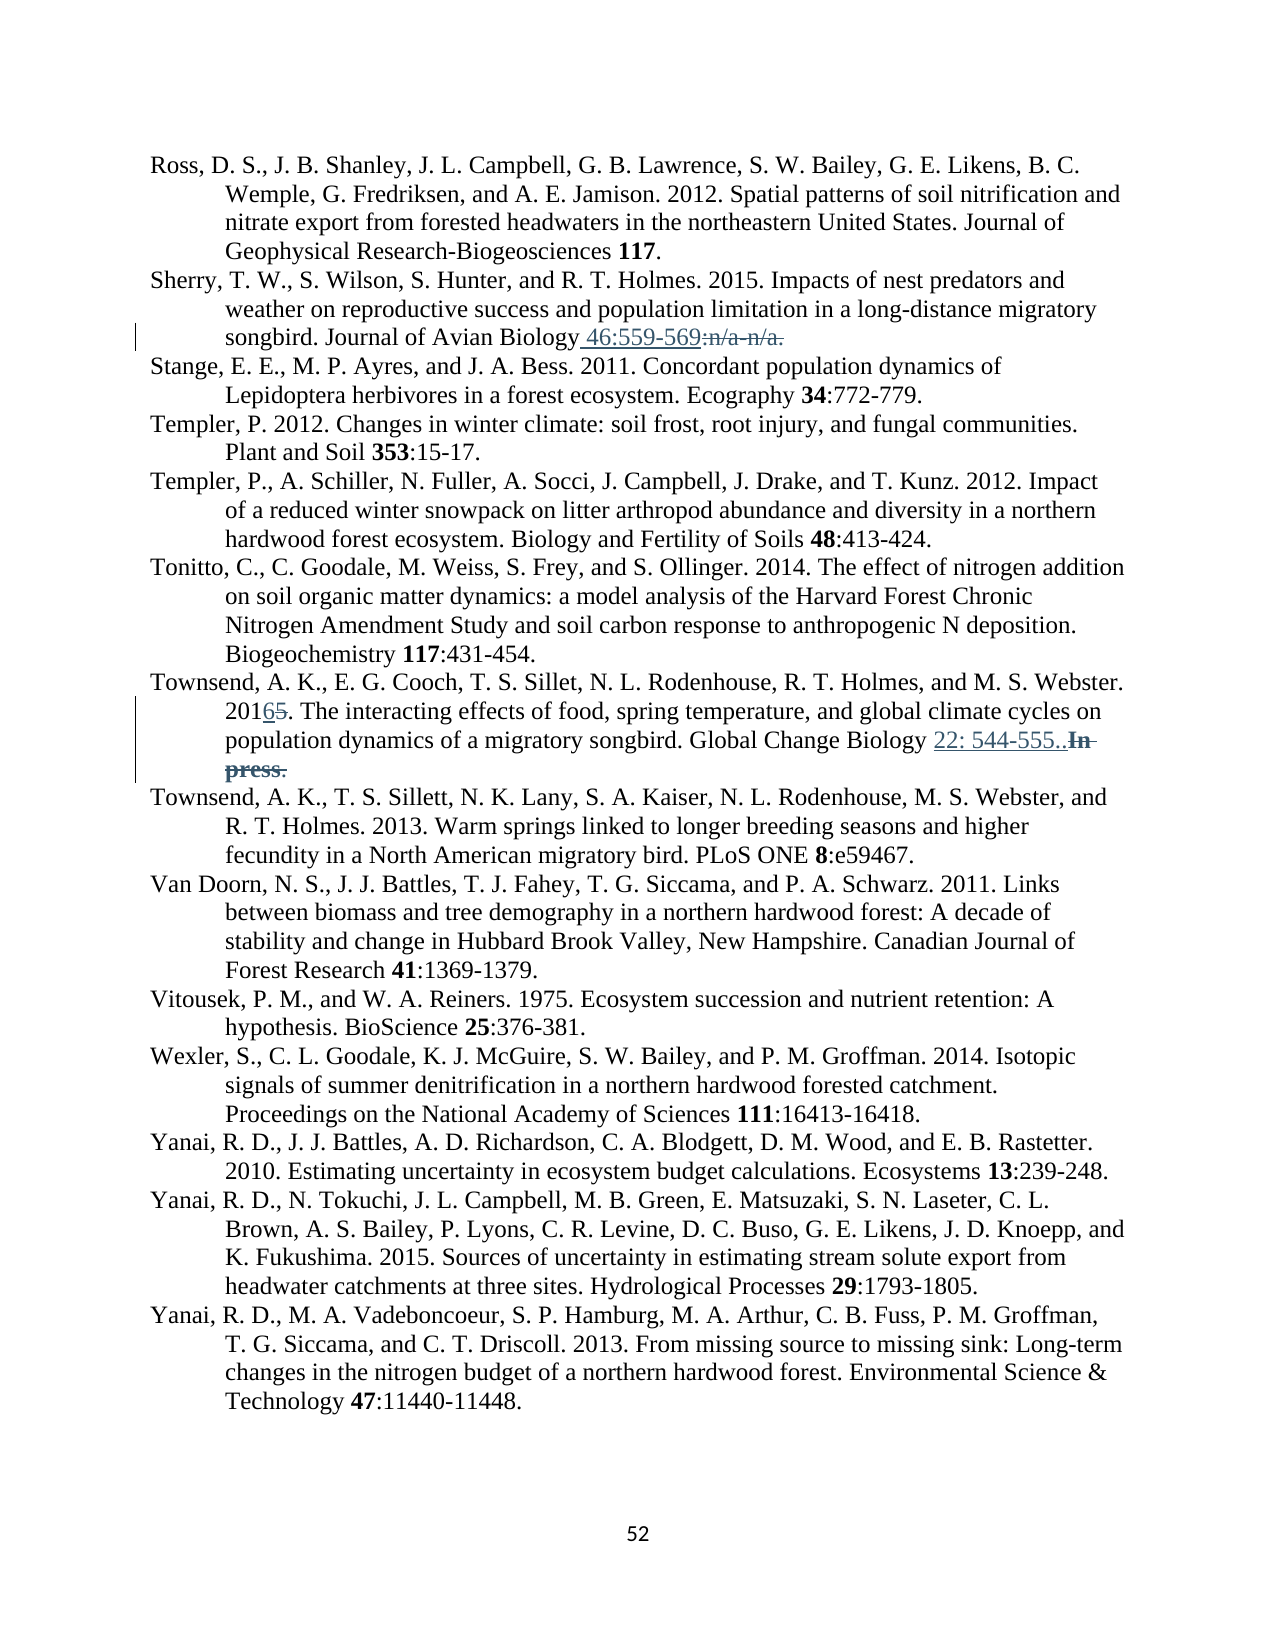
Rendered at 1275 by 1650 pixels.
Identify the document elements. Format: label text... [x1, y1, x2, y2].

text Yanai, R. D., M. A. Vadeboncoeur, S. P. Hamburg, M. A. Arthur, C. B. Fuss, P. M. Groffman, T. G. Siccama, and C. T. Driscoll. 2013. From missing source to missing sink: Long-term changes in the nitrogen budget of a northern hardwood forest. Environmental Science & Technology 47:11440-11448. [150, 1300, 1125, 1415]
text Sherry, T. W., S. Wilson, S. Hunter, and R. T. Holmes. 2015. Impacts of nest predators and weather on reproductive success and population limitation in a long-distance migratory songbird. Journal of Avian Biology [150, 265, 1125, 351]
text Wexler, S., C. L. Goodale, K. J. McGuire, S. W. Bailey, and P. M. Groffman. 2014. Isotopic signals of summer denitrification in a northern hardwood forested catchment. Proceedings on the National Academy of Sciences 111:16413-16418. [150, 1041, 1125, 1127]
text Stange, E. E., M. P. Ayres, and J. A. Bess. 2011. Concordant population dynamics of Lepidoptera herbivores in a forest ecosystem. Ecography 34:772-779. [150, 351, 1125, 409]
text Templer, P. 2012. Changes in winter climate: soil frost, root injury, and fungal communities. Plant and Soil 353:15-17. [150, 409, 1125, 466]
text Vitousek, P. M., and W. A. Reiners. 1975. Ecosystem succession and nutrient retention: A hypothesis. BioScience 25:376-381. [150, 984, 1125, 1041]
text Templer, P., A. Schiller, N. Fuller, A. Socci, J. Campbell, J. Drake, and T. Kunz. 2012. Impact of a reduced winter snowpack on litter arthropod abundance and diversity in a northern hardwood forest ecosystem. Biology and Fertility of Soils 48:413-424. [150, 466, 1125, 552]
text Yanai, R. D., N. Tokuchi, J. L. Campbell, M. B. Green, E. Matsuzaki, S. N. Laseter, C. L. Brown, A. S. Bailey, P. Lyons, C. R. Levine, D. C. Buso, G. E. Likens, J. D. Knoepp, and K. Fukushima. 2015. Sources of uncertainty in estimating stream solute export from headwater catchments at three sites. Hydrological Processes 29:1793-1805. [150, 1185, 1125, 1300]
text Tonitto, C., C. Goodale, M. Weiss, S. Frey, and S. Ollinger. 2014. The effect of nitrogen addition on soil organic matter dynamics: a model analysis of the Harvard Forest Chronic Nitrogen Amendment Study and soil carbon response to anthropogenic N deposition. Biogeochemistry 117:431-454. [150, 552, 1125, 667]
text Townsend, A. K., T. S. Sillett, N. K. Lany, S. A. Kaiser, N. L. Rodenhouse, M. S. Webster, and R. T. Holmes. 2013. Warm springs linked to longer breeding seasons and higher fecundity in a North American migratory bird. PLoS ONE 8:e59467. [150, 782, 1125, 869]
text Van Doorn, N. S., J. J. Battles, T. J. Fahey, T. G. Siccama, and P. A. Schwarz. 2011. Links between biomass and tree demography in a northern hardwood forest: A decade of stability and change in Hubbard Brook Valley, New Hampshire. Canadian Journal of Forest Research 41:1369-1379. [150, 869, 1125, 984]
text Townsend, A. K., E. G. Cooch, T. S. Sillet, N. L. Rodenhouse, R. T. Holmes, and M. S. Webster. 201. The interacting effects of food, spring temperature, and global climate cycles on population dynamics of a migratory songbird. Global Change Biology [150, 667, 1125, 782]
text Yanai, R. D., J. J. Battles, A. D. Richardson, C. A. Blodgett, D. M. Wood, and E. B. Rastetter. 2010. Estimating uncertainty in ecosystem budget calculations. Ecosystems 13:239-248. [150, 1127, 1125, 1185]
text Ross, D. S., J. B. Shanley, J. L. Campbell, G. B. Lawrence, S. W. Bailey, G. E. Likens, B. C. Wemple, G. Fredriksen, and A. E. Jamison. 2012. Spatial patterns of soil nitrification and nitrate export from forested headwaters in the northeastern United States. Journal of Geophysical Research-Biogeosciences 117. [150, 150, 1125, 265]
